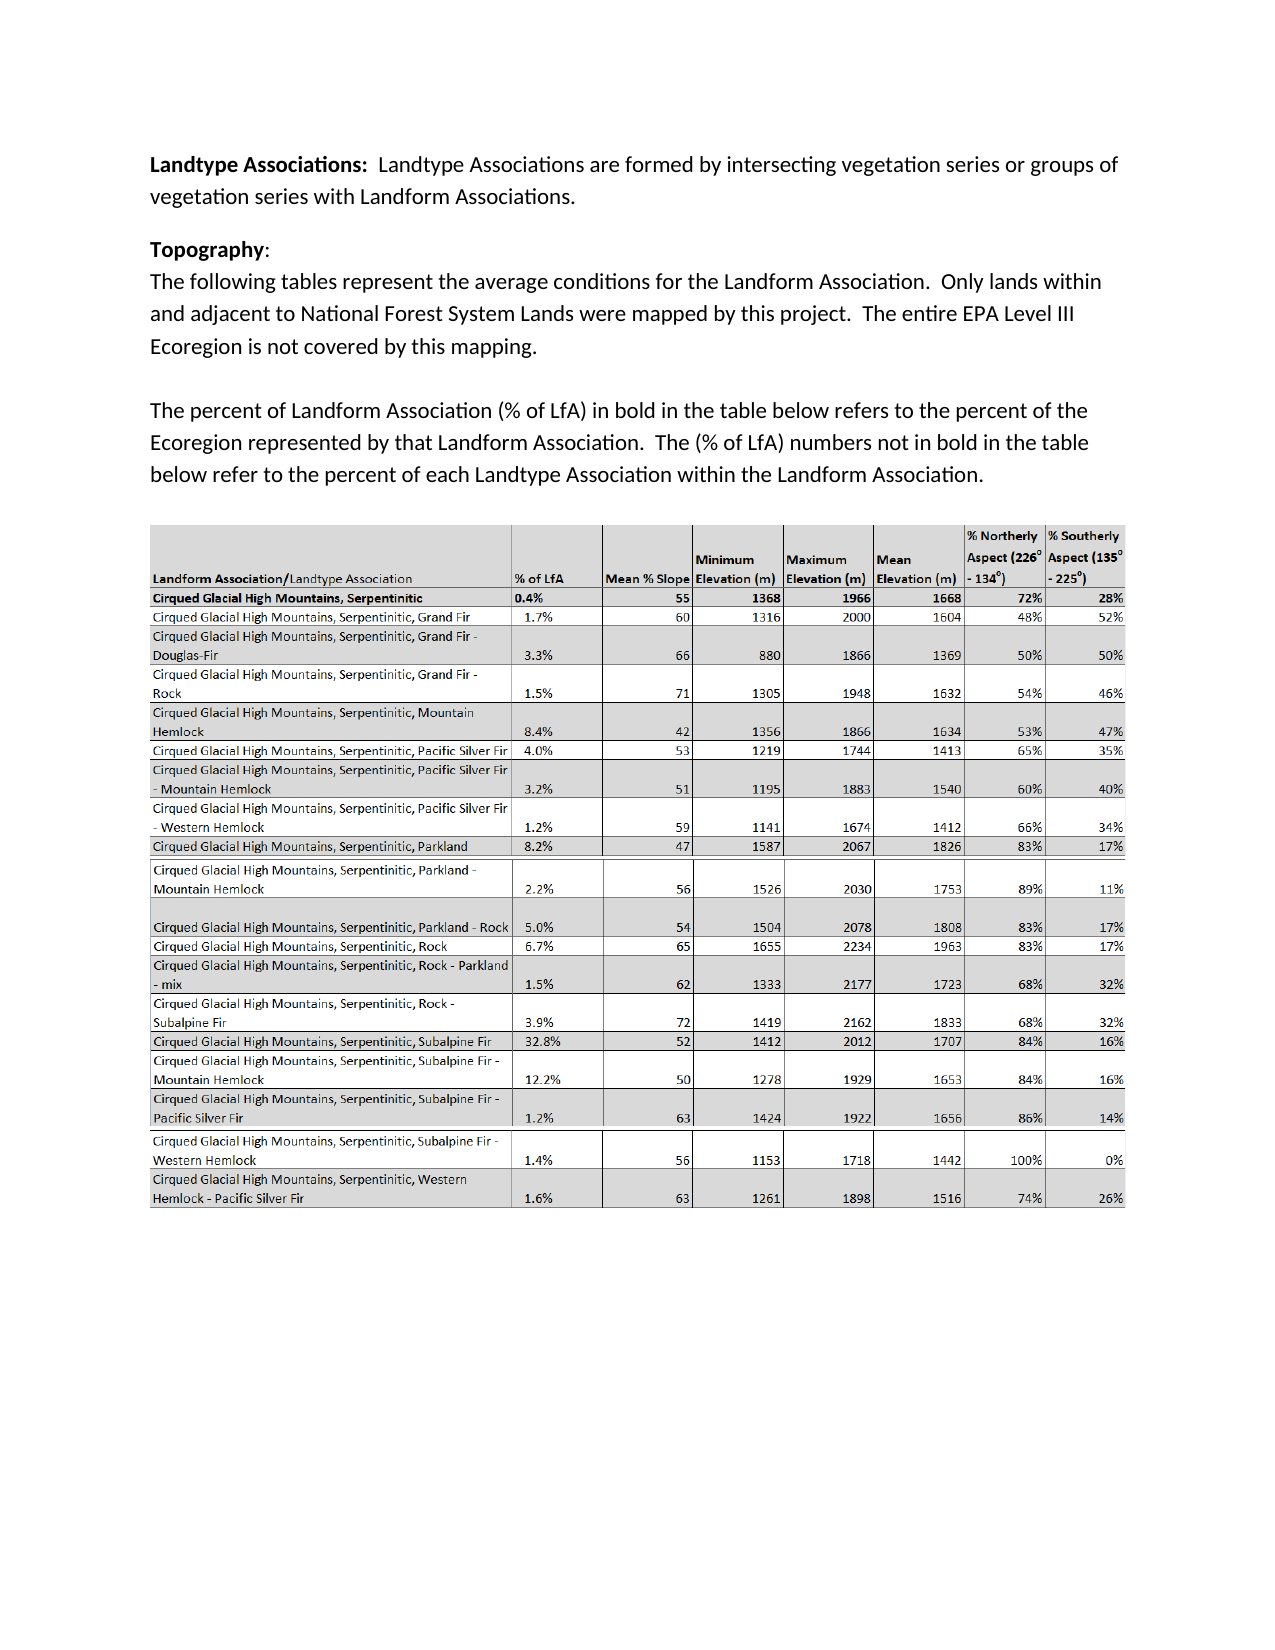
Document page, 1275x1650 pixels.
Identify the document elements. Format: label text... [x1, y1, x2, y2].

text Landtype Associations: Landtype Associations are formed by intersecting vegetation series or groups of vegetation series with Landform Associations. [150, 150, 1125, 210]
text Topography: [150, 235, 1125, 263]
text The percent of Landform Association (% of LfA) in bold in the table below refers to the percent of the Ecoregion represented by that Landform Association. The (% of LfA) numbers not in bold in the table below refer to the percent of each Landtype Association within the Landform Association. [150, 396, 1125, 488]
text The following tables represent the average conditions for the Landform Association. Only lands within and adjacent to National Forest System Lands were mapped by this project. The entire EPA Level III Ecoregion is not covered by this mapping. [150, 267, 1125, 360]
